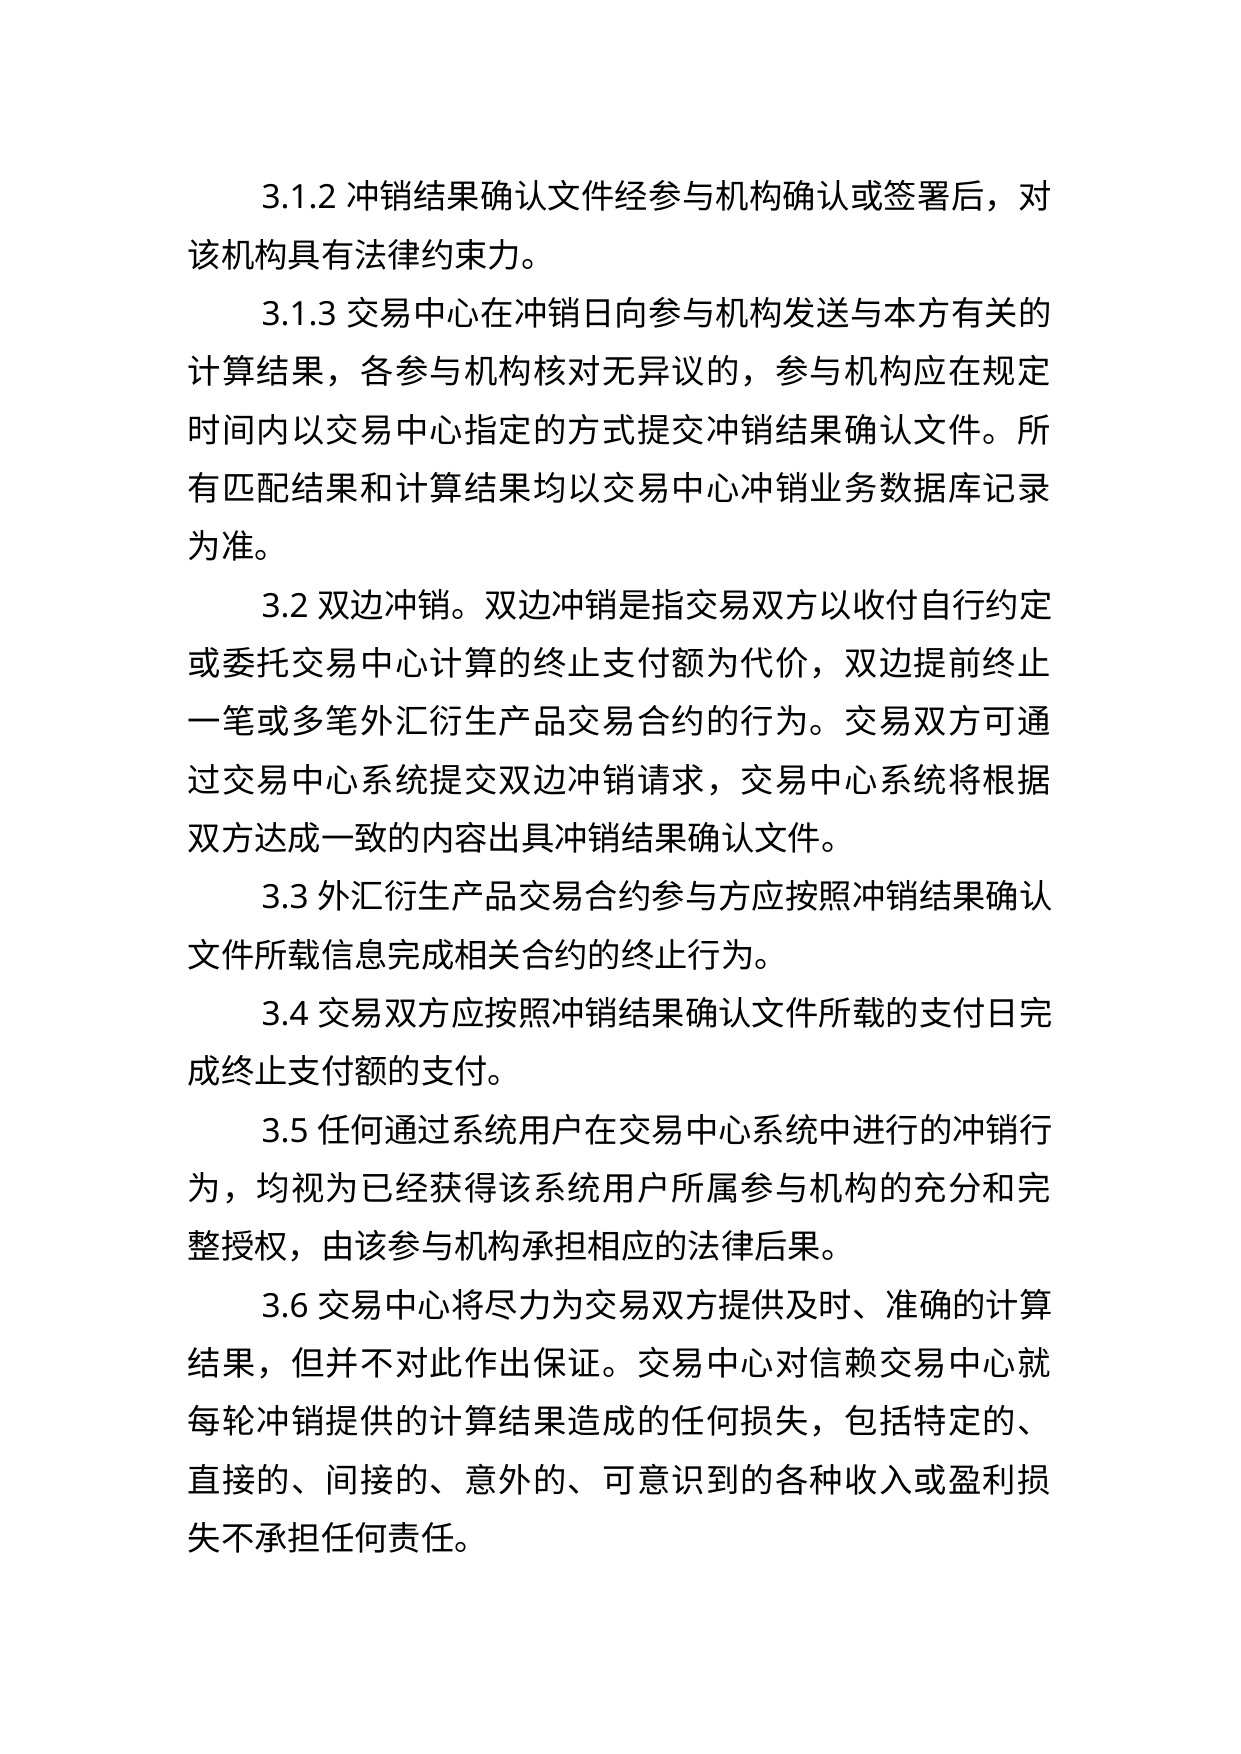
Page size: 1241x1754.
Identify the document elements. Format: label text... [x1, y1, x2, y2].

text 3.2 双边冲销。双边冲销是指交易双方以收付自行约定或委托交易中心计算的终止支付额为代价，双边提前终止一笔或多笔外汇衍生产品交易合约的行为。交易双方可通过交易中心系统提交双边冲销请求，交易中心系统将根据双方达成一致的内容出具冲销结果确认文件。 [187, 570, 1053, 862]
text 3.1.2 冲销结果确认文件经参与机构确认或签署后，对该机构具有法律约束力。 [187, 162, 1053, 279]
text 3.5 任何通过系统用户在交易中心系统中进行的冲销行为，均视为已经获得该系统用户所属参与机构的充分和完整授权，由该参与机构承担相应的法律后果。 [187, 1095, 1053, 1270]
text 3.3 外汇衍生产品交易合约参与方应按照冲销结果确认文件所载信息完成相关合约的终止行为。 [187, 862, 1053, 979]
text 3.4 交易双方应按照冲销结果确认文件所载的支付日完成终止支付额的支付。 [187, 979, 1053, 1095]
text 3.1.3 交易中心在冲销日向参与机构发送与本方有关的计算结果，各参与机构核对无异议的，参与机构应在规定时间内以交易中心指定的方式提交冲销结果确认文件。所有匹配结果和计算结果均以交易中心冲销业务数据库记录为准。 [187, 279, 1053, 570]
text 3.6 交易中心将尽力为交易双方提供及时、准确的计算结果，但并不对此作出保证。交易中心对信赖交易中心就每轮冲销提供的计算结果造成的任何损失，包括特定的、直接的、间接的、意外的、可意识到的各种收入或盈利损失不承担任何责任。 [187, 1270, 1053, 1562]
